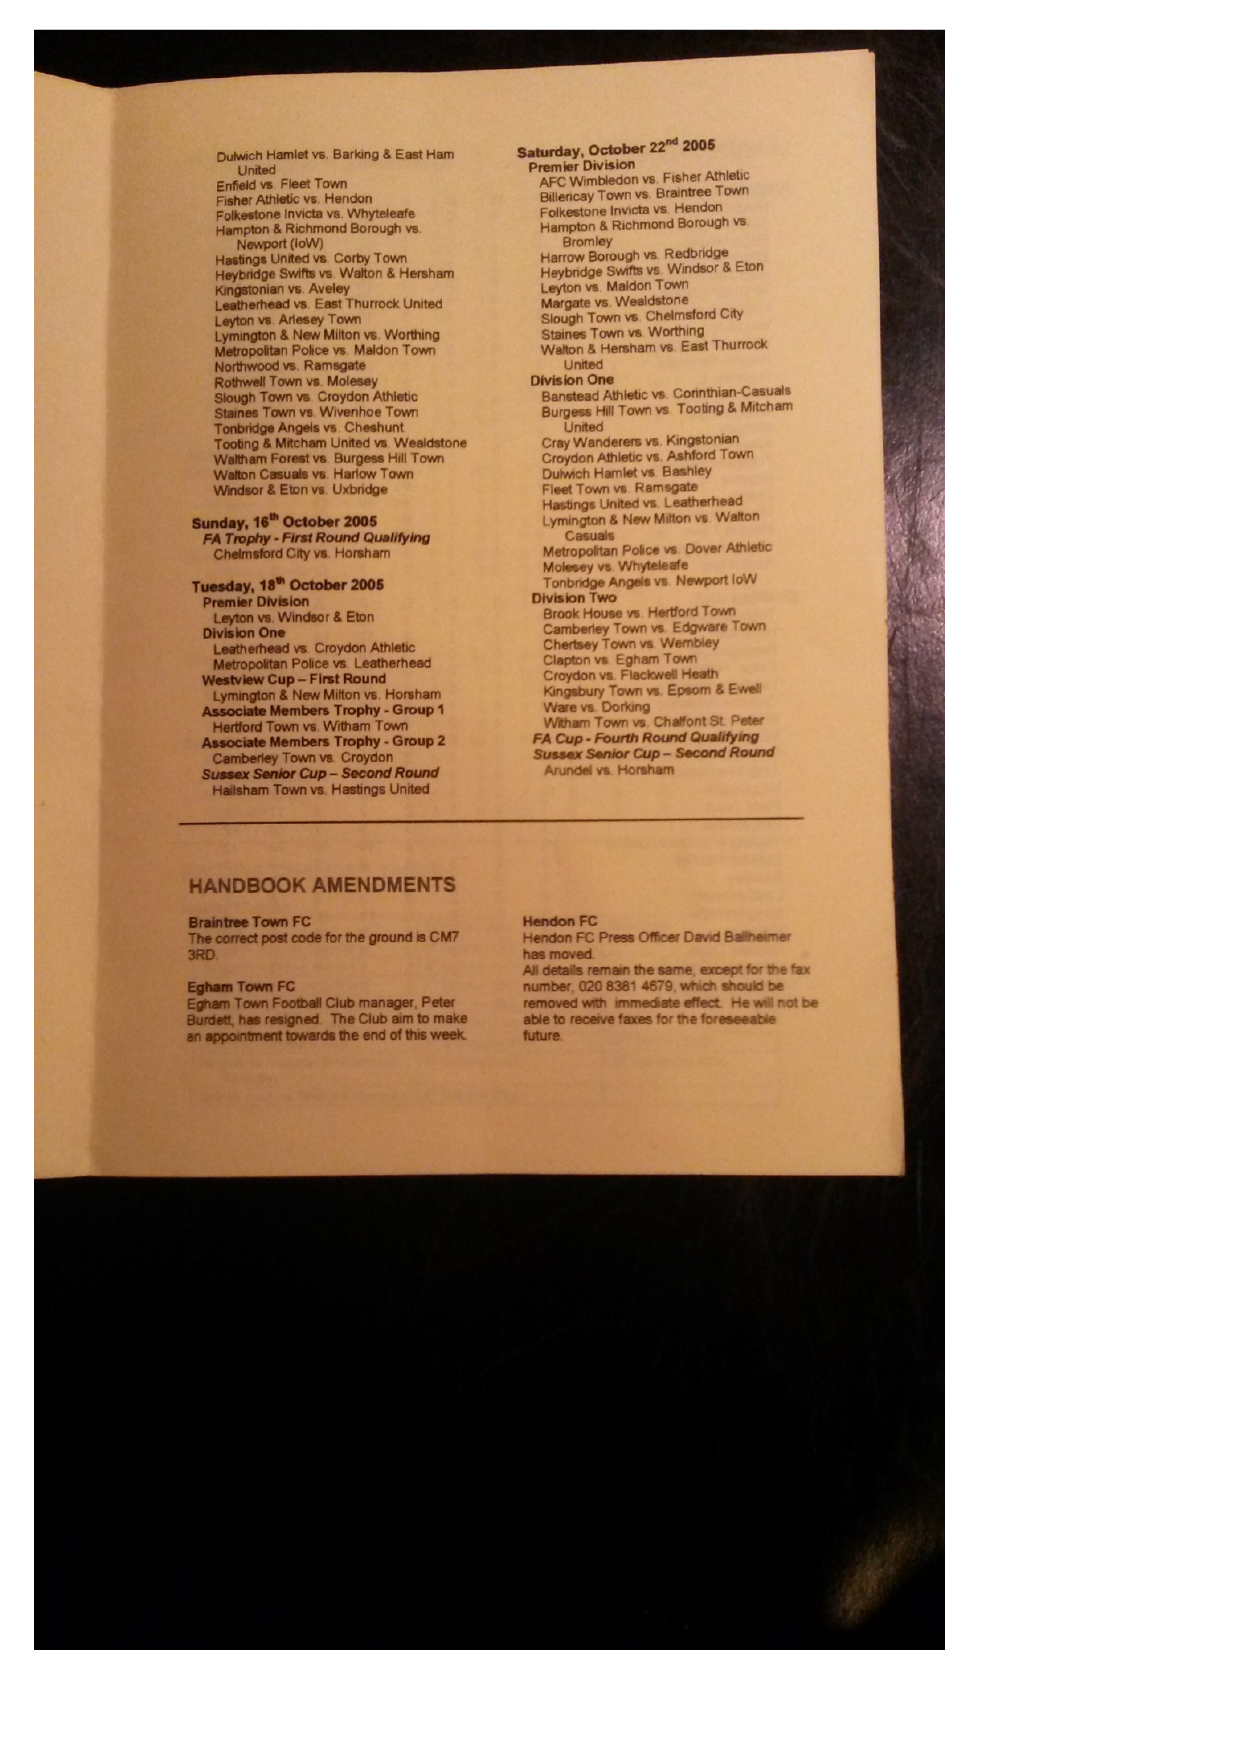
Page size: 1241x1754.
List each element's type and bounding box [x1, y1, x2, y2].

picture [35, 32, 945, 1650]
